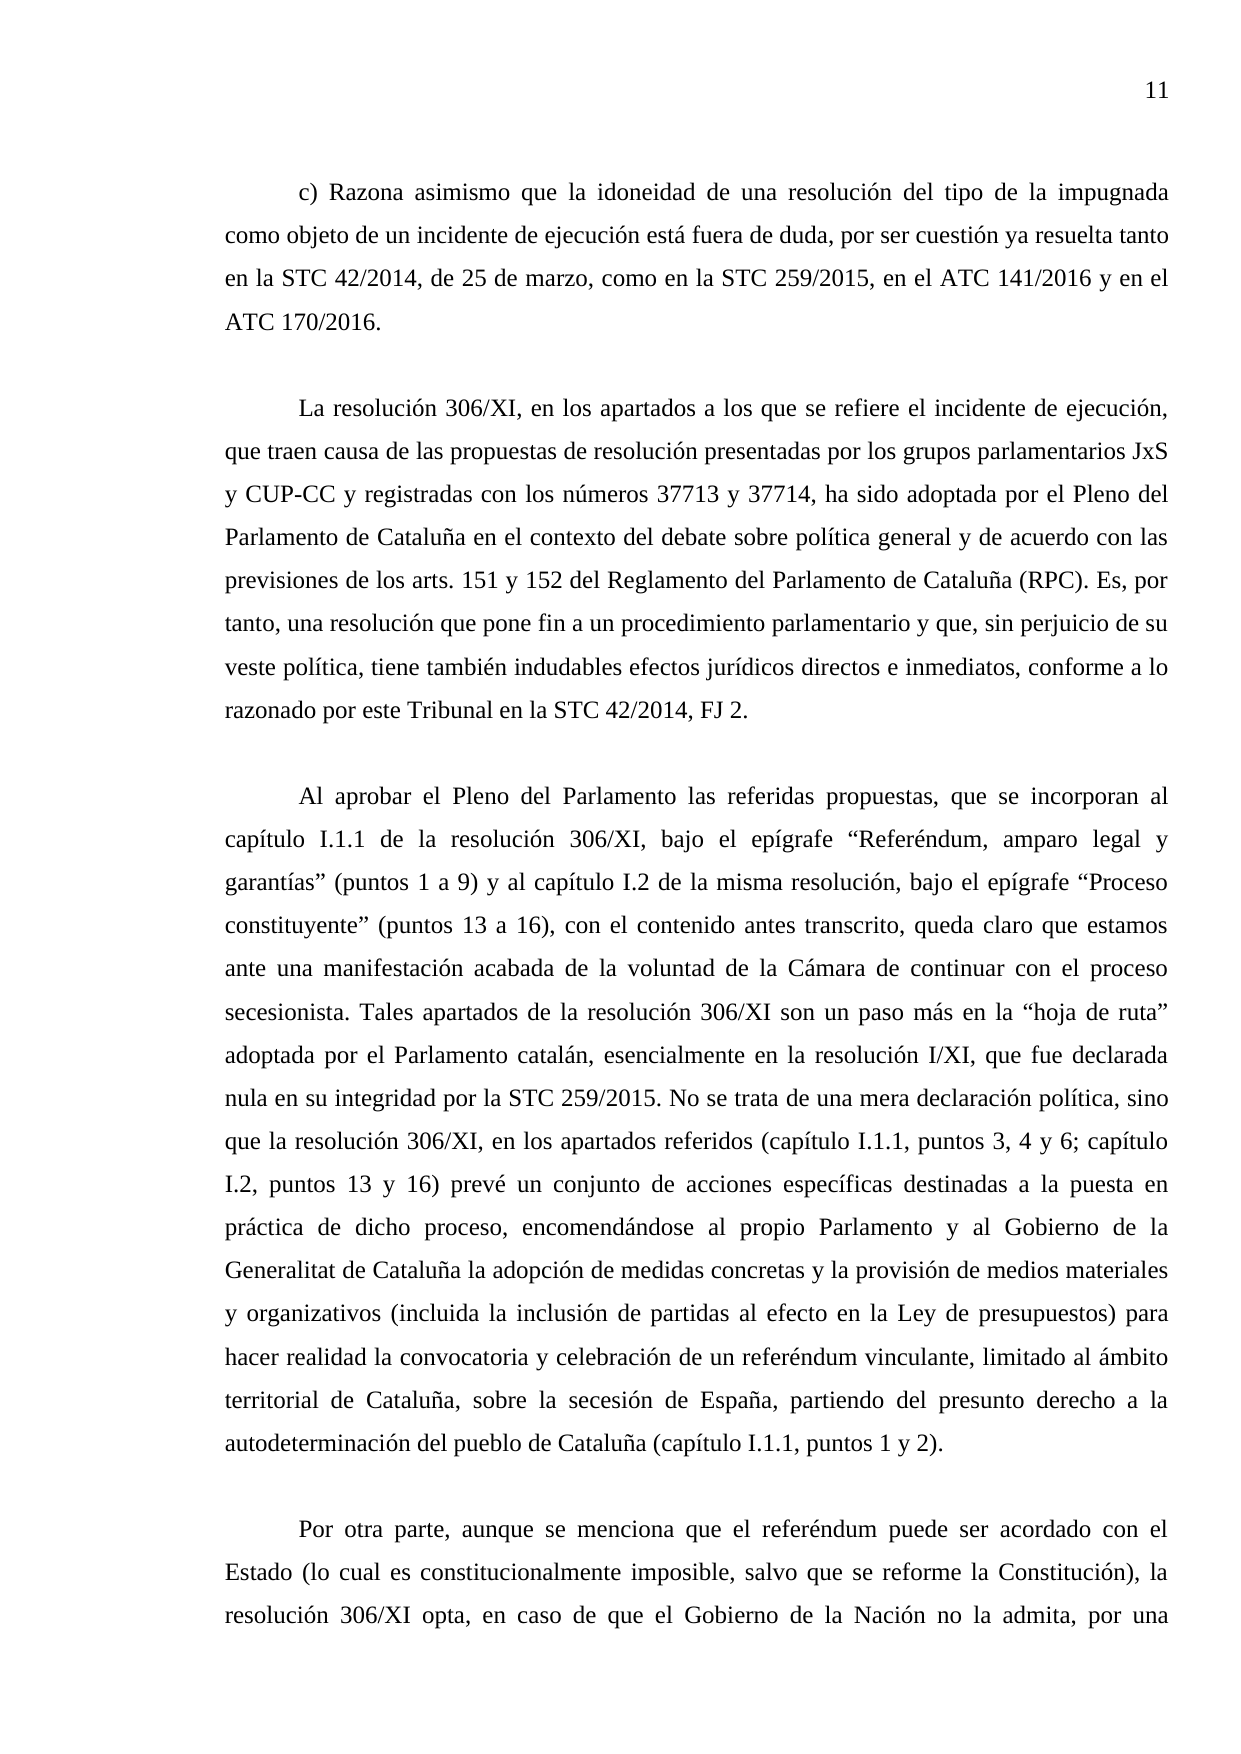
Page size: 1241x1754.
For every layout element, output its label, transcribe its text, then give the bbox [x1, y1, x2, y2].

text c) Razona asimismo que la idoneidad de una resolución del tipo de la impugnada como objeto de un incidente de ejecución está fuera de duda, por ser cuestión ya resuelta tanto en la STC 42/2014, de 25 de marzo, como en la STC 259/2015, en el ATC 141/2016 y en el ATC 170/2016. [224, 177, 1169, 335]
text Al aprobar el Pleno del Parlamento las referidas propuestas, que se incorporan al capítulo I.1.1 de la resolución 306/XI, bajo el epígrafe “Referéndum, amparo legal y garantías” (puntos 1 a 9) y al capítulo I.2 de la misma resolución, bajo el epígrafe “Proceso constituyente” (puntos 13 a 16), con el contenido antes transcrito, queda claro que estamos ante una manifestación acabada de la voluntad de la Cámara de continuar con el proceso secesionista. Tales apartados de la resolución 306/XI son un paso más en la “hoja de ruta” adoptada por el Parlamento catalán, esencialmente en la resolución I/XI, que fue declarada nula en su integridad por la STC 259/2015. No se trata de una mera declaración política, sino que la resolución 306/XI, en los apartados referidos (capítulo I.1.1, puntos 3, 4 y 6; capítulo I.2, puntos 13 y 16) prevé un conjunto de acciones específicas destinadas a la puesta en práctica de dicho proceso, encomendándose al propio Parlamento y al Gobierno de la Generalitat de Cataluña la adopción de medidas concretas y la provisión de medios materiales y organizativos (incluida la inclusión de partidas al efecto en la Ley de presupuestos) para hacer realidad la convocatoria y celebración de un referéndum vinculante, limitado al ámbito territorial de Cataluña, sobre la secesión de España, partiendo del presunto derecho a la autodeterminación del pueblo de Cataluña (capítulo I.1.1, puntos 1 y 2). [224, 781, 1169, 1457]
text La resolución 306/XI, en los apartados a los que se refiere el incidente de ejecución, que traen causa de las propuestas de resolución presentadas por los grupos parlamentarios JxS y CUP-CC y registradas con los números 37713 y 37714, ha sido adoptada por el Pleno del Parlamento de Cataluña en el contexto del debate sobre política general y de acuerdo con las previsiones de los arts. 151 y 152 del Reglamento del Parlamento de Cataluña (RPC). Es, por tanto, una resolución que pone fin a un procedimiento parlamentario y que, sin perjuicio de su veste política, tiene también indudables efectos jurídicos directos e inmediatos, conforme a lo razonado por este Tribunal en la STC 42/2014, FJ 2. [224, 393, 1169, 723]
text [224, 1514, 1169, 1629]
